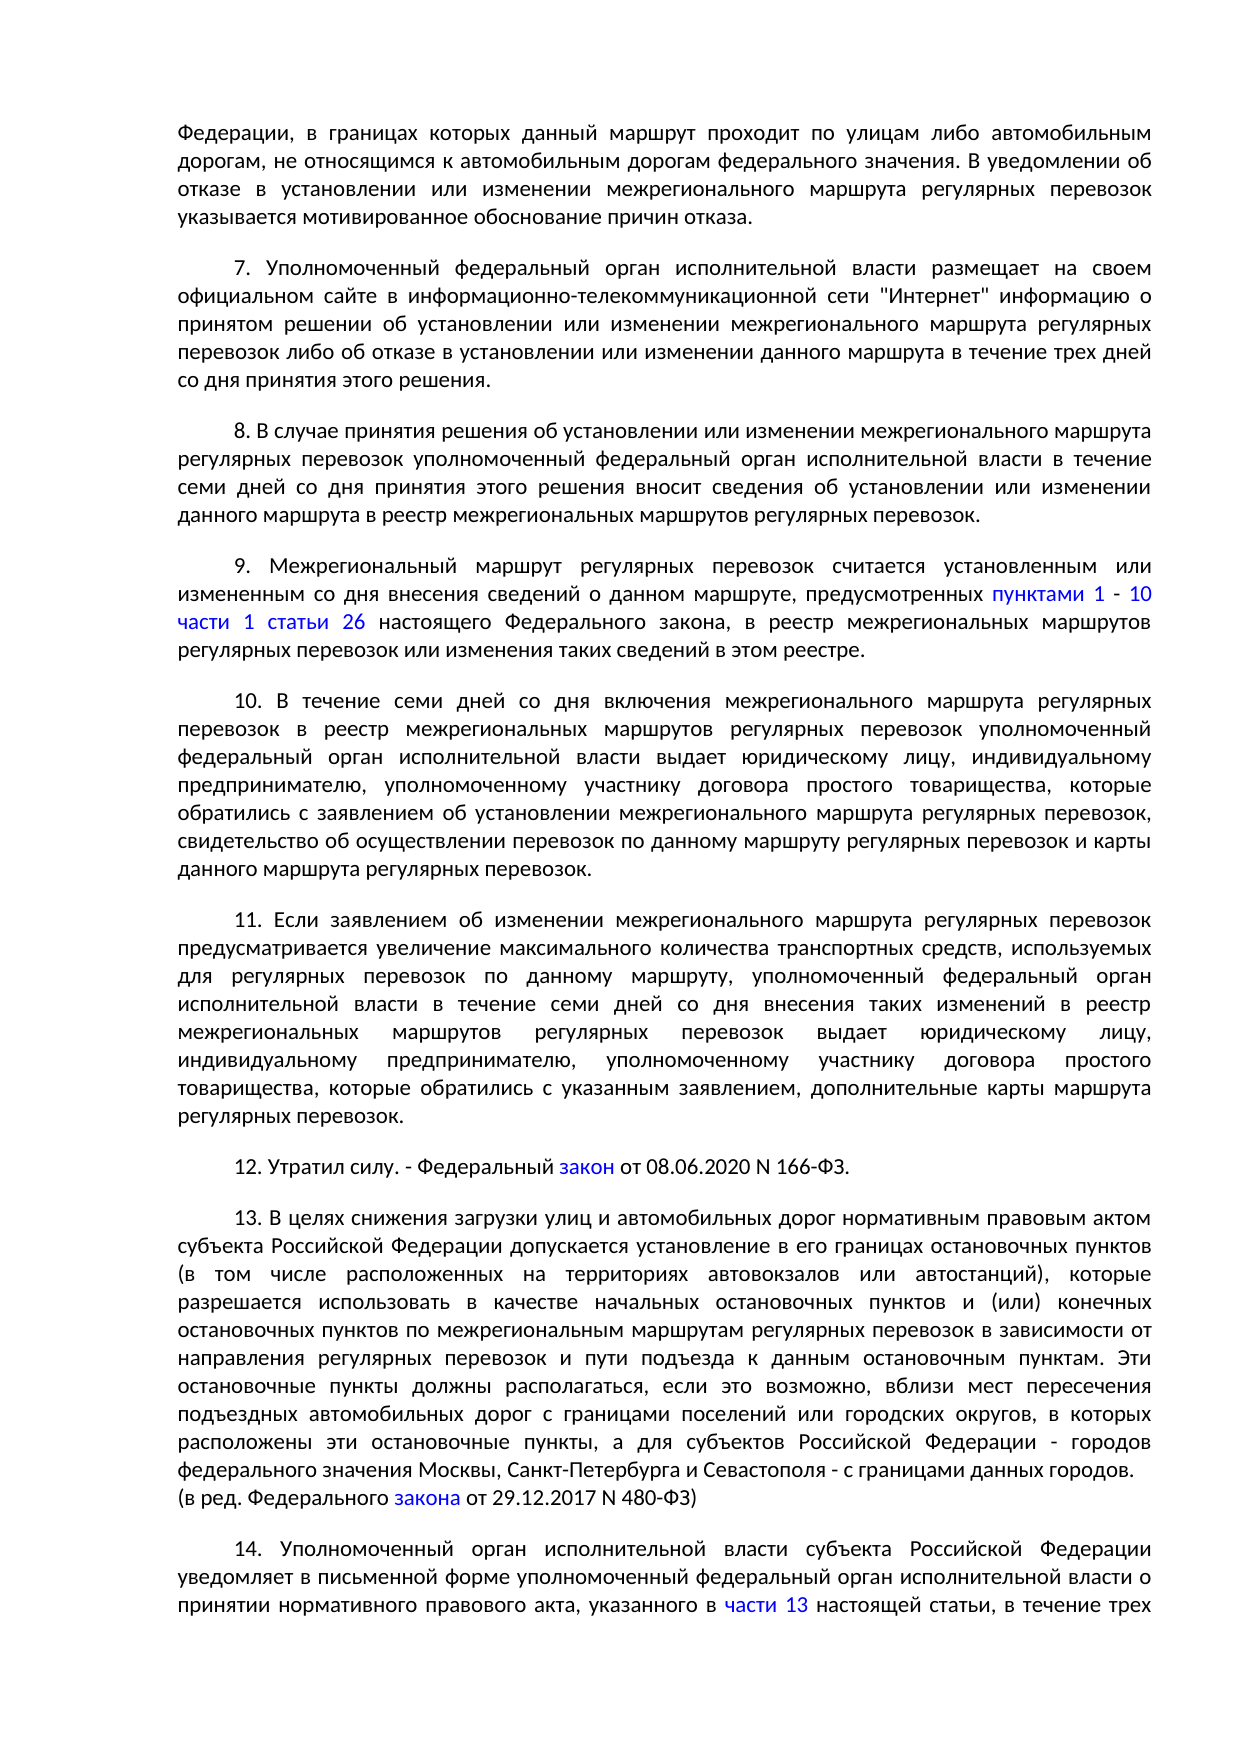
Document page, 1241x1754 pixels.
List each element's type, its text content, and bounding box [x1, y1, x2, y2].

text 9. Межрегиональный маршрут регулярных перевозок считается установленным или измененным со дня внесения сведений о данном маршруте, предусмотренных пунктами 1 - 10 части 1 статьи 26 настоящего Федерального закона, в реестр межрегиональных маршрутов регулярных перевозок или изменения таких сведений в этом реестре. [177, 551, 1152, 663]
text 11. Если заявлением об изменении межрегионального маршрута регулярных перевозок предусматривается увеличение максимального количества транспортных средств, используемых для регулярных перевозок по данному маршруту, уполномоченный федеральный орган исполнительной власти в течение семи дней со дня внесения таких изменений в реестр межрегиональных маршрутов регулярных перевозок выдает юридическому лицу, индивидуальному предпринимателю, уполномоченному участнику договора простого товарищества, которые обратились с указанным заявлением, дополнительные карты маршрута регулярных перевозок. [177, 905, 1152, 1129]
text 10. В течение семи дней со дня включения межрегионального маршрута регулярных перевозок в реестр межрегиональных маршрутов регулярных перевозок уполномоченный федеральный орган исполнительной власти выдает юридическому лицу, индивидуальному предпринимателю, уполномоченному участнику договора простого товарищества, которые обратились с заявлением об установлении межрегионального маршрута регулярных перевозок, свидетельство об осуществлении перевозок по данному маршруту регулярных перевозок и карты данного маршрута регулярных перевозок. [177, 686, 1152, 882]
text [177, 118, 1152, 230]
text (в ред. Федерального закона от 29.12.2017 N 480-ФЗ) [177, 1483, 1152, 1511]
text 8. В случае принятия решения об установлении или изменении межрегионального маршрута регулярных перевозок уполномоченный федеральный орган исполнительной власти в течение семи дней со дня принятия этого решения вносит сведения об установлении или изменении данного маршрута в реестр межрегиональных маршрутов регулярных перевозок. [177, 416, 1152, 528]
text 13. В целях снижения загрузки улиц и автомобильных дорог нормативным правовым актом субъекта Российской Федерации допускается установление в его границах остановочных пунктов (в том числе расположенных на территориях автовокзалов или автостанций), которые разрешается использовать в качестве начальных остановочных пунктов и (или) конечных остановочных пунктов по межрегиональным маршрутам регулярных перевозок в зависимости от направления регулярных перевозок и пути подъезда к данным остановочным пунктам. Эти остановочные пункты должны располагаться, если это возможно, вблизи мест пересечения подъездных автомобильных дорог с границами поселений или городских округов, в которых расположены эти остановочные пункты, а для субъектов Российской Федерации - городов федерального значения Москвы, Санкт-Петербурга и Севастополя - с границами данных городов. [177, 1203, 1152, 1483]
text 12. Утратил силу. - Федеральный закон от 08.06.2020 N 166-ФЗ. [177, 1152, 1152, 1180]
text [177, 1534, 1152, 1618]
text 7. Уполномоченный федеральный орган исполнительной власти размещает на своем официальном сайте в информационно-телекоммуникационной сети "Интернет" информацию о принятом решении об установлении или изменении межрегионального маршрута регулярных перевозок либо об отказе в установлении или изменении данного маршрута в течение трех дней со дня принятия этого решения. [177, 253, 1152, 393]
